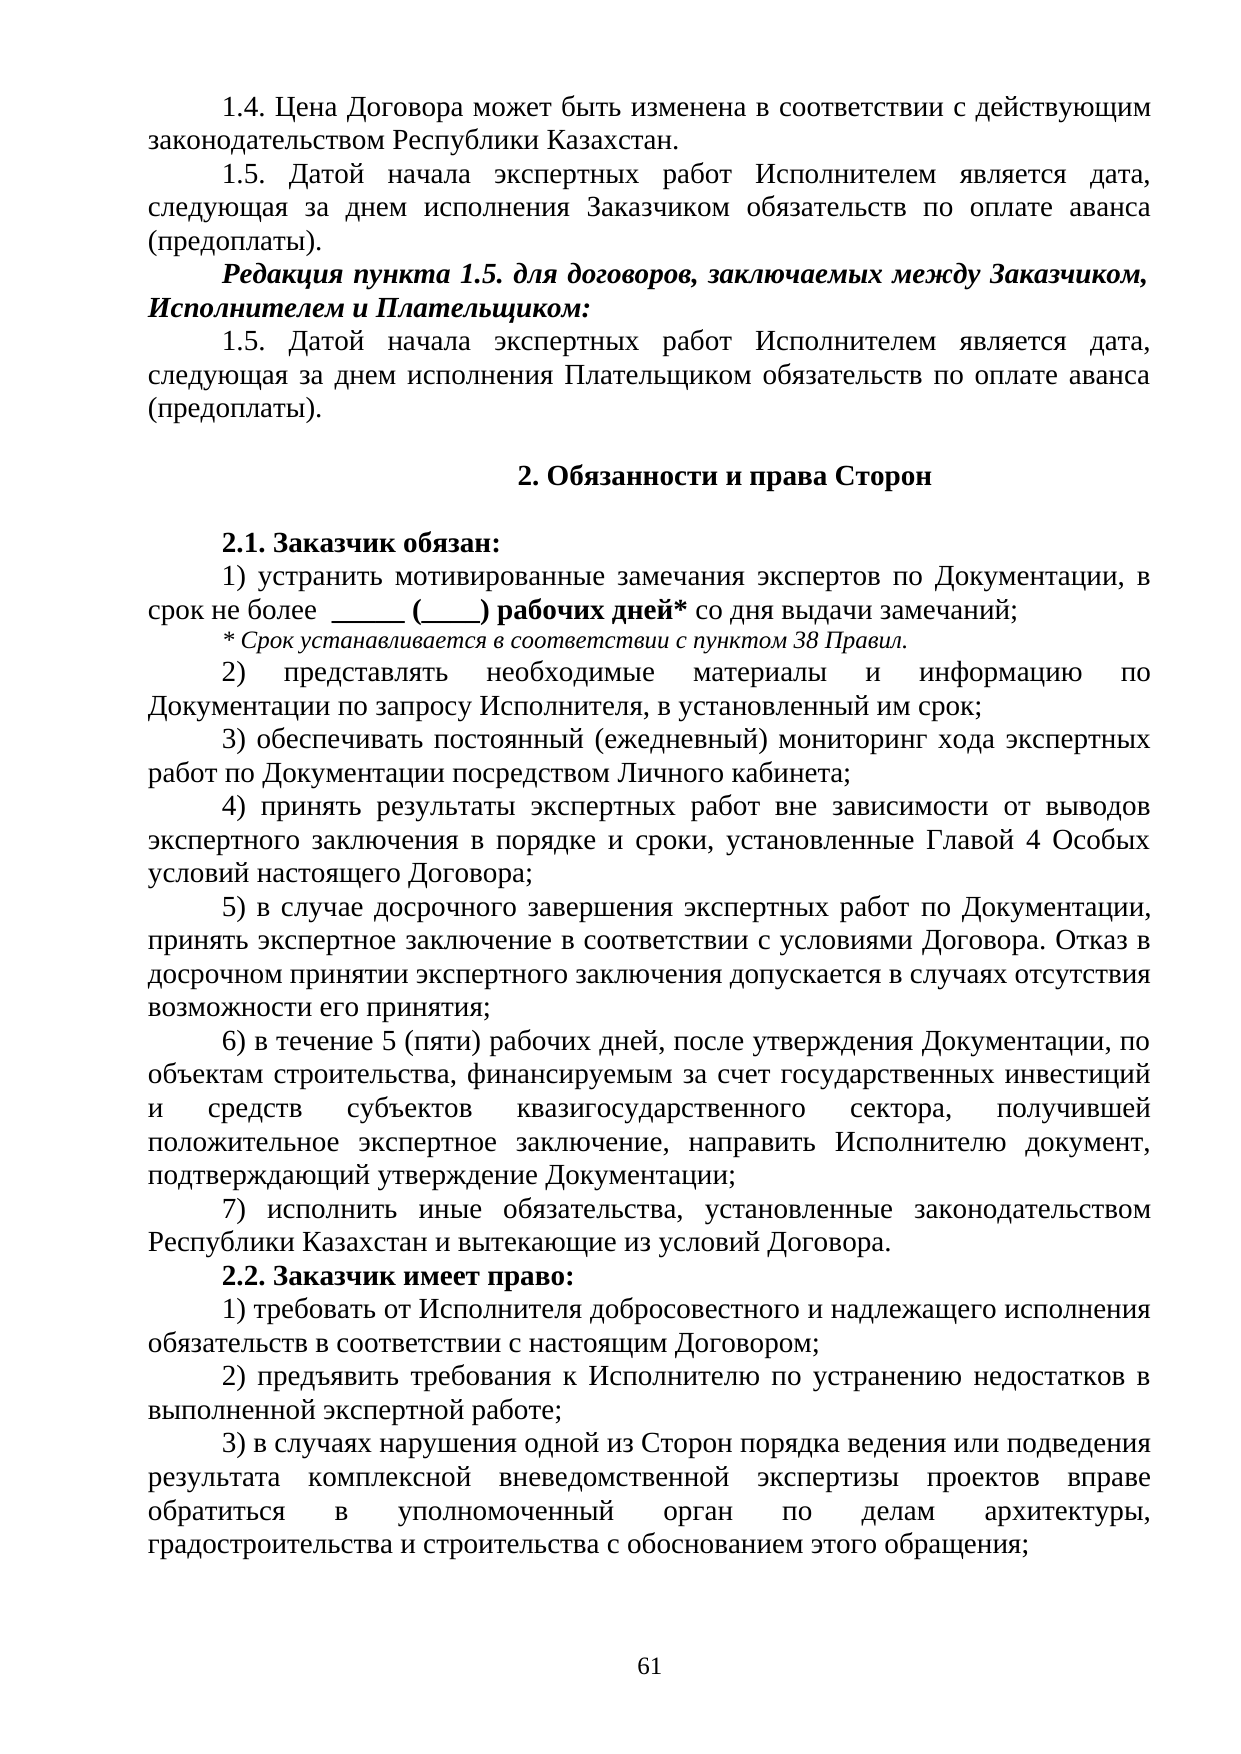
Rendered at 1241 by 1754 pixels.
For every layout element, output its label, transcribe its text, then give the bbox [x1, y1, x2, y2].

text 1.4. Цена Договора может быть изменена в соответствии с действующим законодательством Республики Казахстан. [148, 89, 1152, 156]
text 7) исполнить иные обязательства, установленные законодательством Республики Казахстан и вытекающие из условий Договора. [148, 1191, 1152, 1258]
text 1.5. Датой начала экспертных работ Исполнителем является дата, следующая за днем исполнения Плательщиком обязательств по оплате аванса (предоплаты). [148, 323, 1152, 424]
text 2.2. Заказчик имеет право: [148, 1258, 1152, 1291]
text 1) требовать от Исполнителя добросовестного и надлежащего исполнения обязательств в соответствии с настоящим Договором; [148, 1291, 1152, 1358]
text 2) представлять необходимые материалы и информацию по Документации по запросу Исполнителя, в установленный им срок; [148, 654, 1152, 721]
text 5) в случае досрочного завершения экспертных работ по Документации, принять экспертное заключение в соответствии с условиями Договора. Отказ в досрочном принятии экспертного заключения допускается в случаях отсутствия возможности его принятия; [148, 889, 1152, 1023]
text Редакция пункта 1.5. для договоров, заключаемых между Заказчиком, Исполнителем и Плательщиком: [148, 256, 1152, 323]
text 3) в случаях нарушения одной из Сторон порядка ведения или подведения результата комплексной вневедомственной экспертизы проектов вправе обратиться в уполномоченный орган по делам архитектуры, градостроительства и строительства с обоснованием этого обращения; [148, 1426, 1152, 1560]
text 3) обеспечивать постоянный (ежедневный) мониторинг хода экспертных работ по Документации посредством Личного кабинета; [148, 721, 1152, 788]
text 2. Обязанности и права Сторон [298, 458, 1152, 491]
text 4) принять результаты экспертных работ вне зависимости от выводов экспертного заключения в порядке и сроки, установленные Главой 4 Особых условий настоящего Договора; [148, 788, 1152, 889]
text * Срок устанавливается в соответствии с пунктом 38 Правил. [148, 625, 1152, 654]
text 1.5. Датой начала экспертных работ Исполнителем является дата, следующая за днем исполнения Заказчиком обязательств по оплате аванса (предоплаты). [148, 156, 1152, 256]
text 2) предъявить требования к Исполнителю по устранению недостатков в выполненной экспертной работе; [148, 1358, 1152, 1426]
text 2.1. Заказчик обязан: [148, 525, 1152, 558]
text 6) в течение 5 (пяти) рабочих дней, после утверждения Документации, по объектам строительства, финансируемым за счет государственных инвестиций и средств субъектов квазигосударственного сектора, получившей положительное экспертное заключение, направить Исполнителю документ, подтверждающий утверждение Документации; [148, 1023, 1152, 1191]
text 1) устранить мотивированные замечания экспертов по Документации, в срок не более _____ (____) рабочих дней* со дня выдачи замечаний; [148, 558, 1152, 625]
